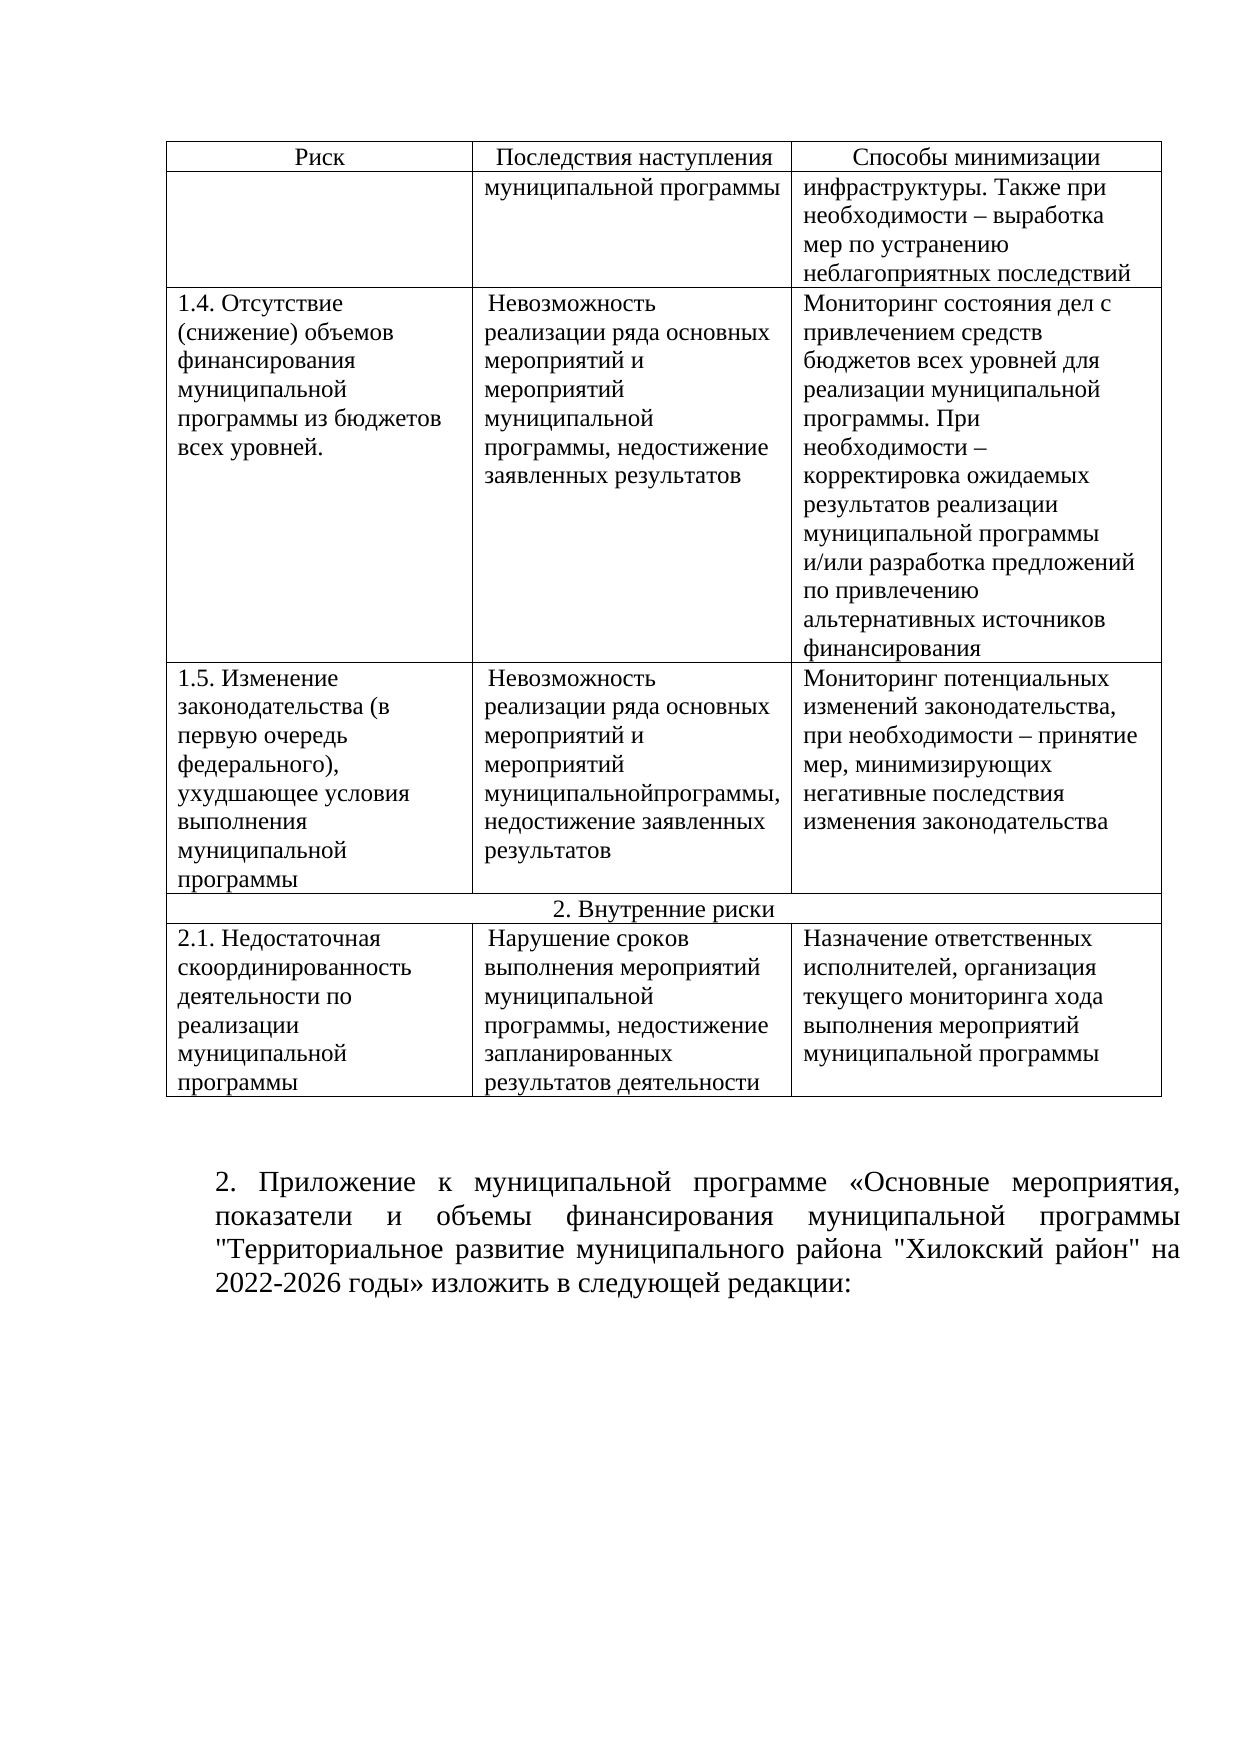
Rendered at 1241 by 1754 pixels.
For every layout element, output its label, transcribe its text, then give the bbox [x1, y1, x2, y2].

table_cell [473, 172, 791, 287]
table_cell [167, 172, 472, 287]
table_cell Невозможность реализации ряда основных мероприятий и мероприятий муниципальной программы, недостижение заявленных результатов [473, 288, 791, 662]
table_header Риск [167, 142, 472, 171]
text 2. Приложение к муниципальной программе «Основные мероприятия, показатели и объемы финансирования муниципальной программы "Территориальное развитие муниципального района "Хилокский район" на 2022-2026 годы» изложить в следующей редакции: [215, 1164, 1181, 1298]
table_cell 2.1. Недостаточная скоординированность деятельности по реализации муниципальной программы [167, 924, 472, 1096]
table_cell Мониторинг состояния дел с привлечением средств бюджетов всех уровней для реализации муниципальной программы. При необходимости – корректировка ожидаемых результатов реализации муниципальной программы и/или разработка предложений по привлечению альтернативных источников финансирования [792, 288, 1161, 662]
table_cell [792, 172, 1161, 287]
table_cell Назначение ответственных исполнителей, организация текущего мониторинга хода выполнения мероприятий муниципальной программы [792, 924, 1161, 1096]
table_header Способы минимизации [792, 142, 1161, 171]
table_cell 2. Внутренние риски [167, 894, 1161, 922]
table_cell Нарушение сроков выполнения мероприятий муниципальной программы, недостижение запланированных результатов деятельности [473, 924, 791, 1096]
table_cell Невозможность реализации ряда основных мероприятий и мероприятий муниципальнойпрограммы, недостижение заявленных результатов [473, 663, 791, 893]
table_cell Мониторинг потенциальных изменений законодательства, при необходимости – принятие мер, минимизирующих негативные последствия изменения законодательства [792, 663, 1161, 893]
table_cell 1.5. Изменение законодательства (в первую очередь федерального), ухудшающее условия выполнения муниципальной программы [167, 663, 472, 893]
table_header Последствия наступления [473, 142, 791, 171]
table_cell 1.4. Отсутствие (снижение) объемов финансирования муниципальной программы из бюджетов всех уровней. [167, 288, 472, 662]
